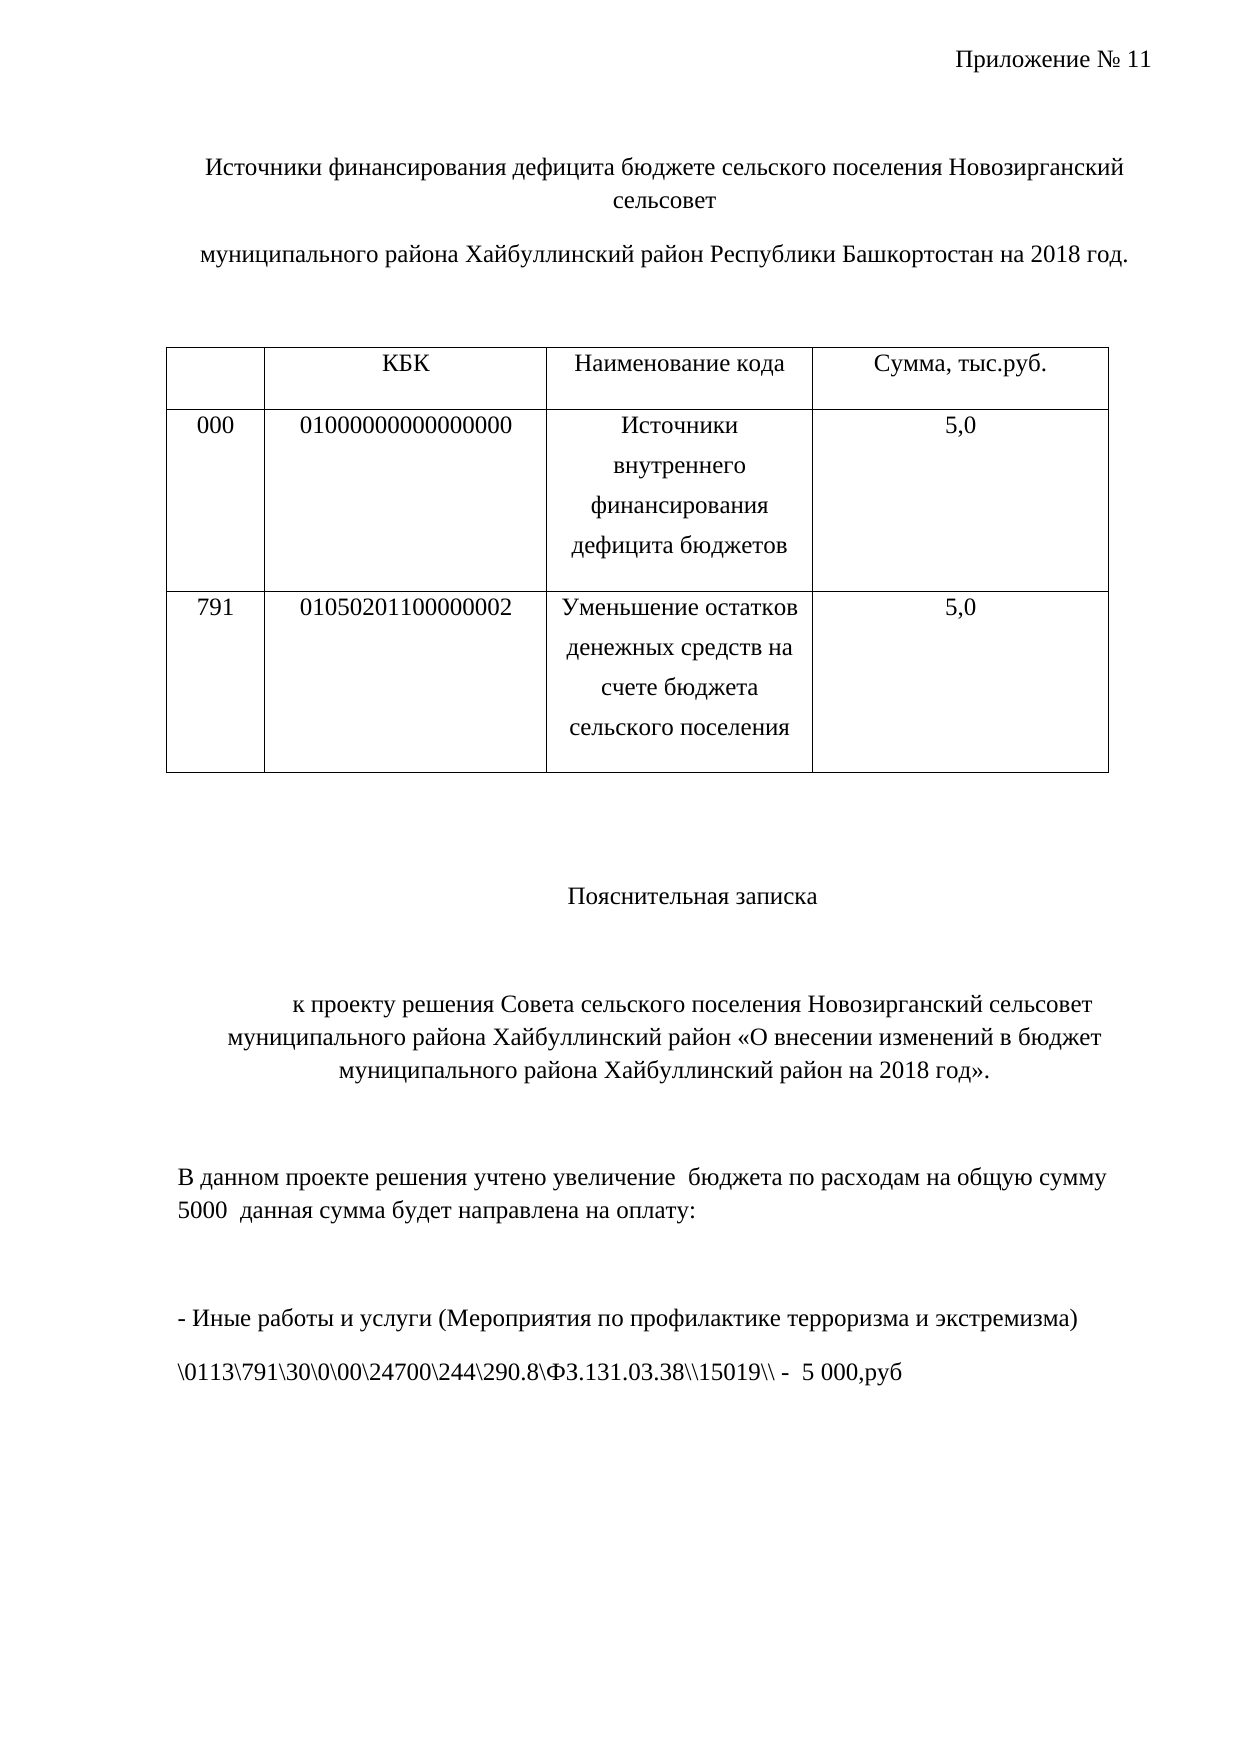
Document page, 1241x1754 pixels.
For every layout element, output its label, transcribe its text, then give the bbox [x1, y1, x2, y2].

table_cell Источники внутреннего финансирования дефицита бюджетов [547, 410, 812, 591]
text муниципального района Хайбуллинский район Республики Башкортостан на 2018 год. [177, 239, 1152, 268]
table_header [167, 348, 264, 409]
text Приложение № 11 [177, 44, 1152, 73]
table_cell 000 [167, 410, 264, 591]
text В данном проекте решения учтено увеличение бюджета по расходам на общую сумму 5000 данная сумма будет направлена на оплату: [177, 1162, 1152, 1224]
table_cell 01050201100000002 [265, 592, 546, 772]
table_cell 791 [167, 592, 264, 772]
text Пояснительная записка [177, 881, 1152, 910]
table_cell 5,0 [813, 410, 1108, 591]
text к проекту решения Совета сельского поселения Новозирганский сельсовет муниципального района Хайбуллинский район «О внесении изменений в бюджет муниципального района Хайбуллинский район на 2018 год». [177, 989, 1152, 1083]
table_cell 5,0 [813, 592, 1108, 772]
text Источники финансирования дефицита бюджете сельского поселения Новозирганский сельсовет [177, 152, 1152, 214]
table_header Наименование кода [547, 348, 812, 409]
table_cell Уменьшение остатков денежных средств на счете бюджета сельского поселения [547, 592, 812, 772]
table_header Сумма, тыс.руб. [813, 348, 1108, 409]
text \0113\791\30\0\00\24700\244\290.8\ФЗ.131.03.38\\15019\\ - 5 000,руб [177, 1357, 1152, 1386]
table_cell 01000000000000000 [265, 410, 546, 591]
table_header КБК [265, 348, 546, 409]
text - Иные работы и услуги (Мероприятия по профилактике терроризма и экстремизма) [177, 1303, 1152, 1332]
